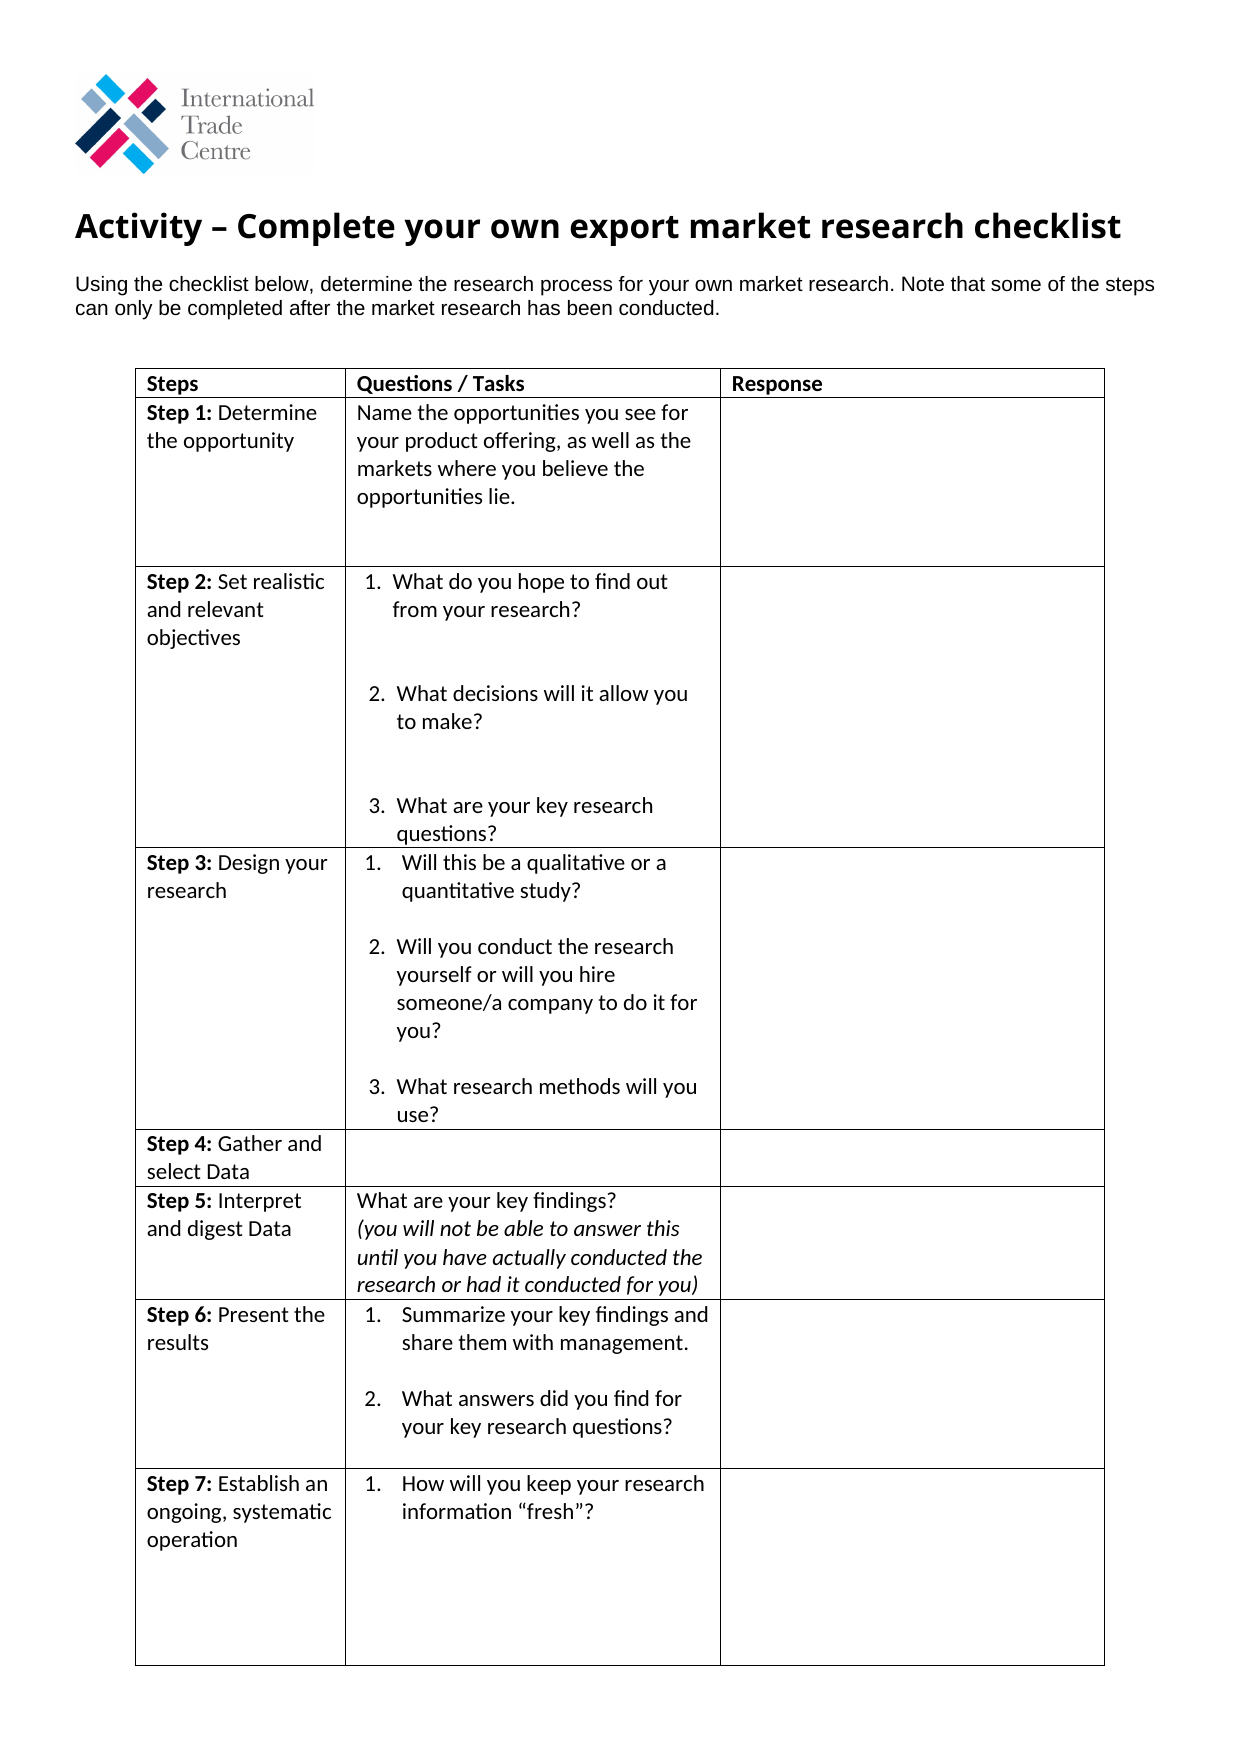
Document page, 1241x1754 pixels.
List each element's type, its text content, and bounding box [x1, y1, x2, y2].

table_cell [721, 567, 1104, 847]
table_cell Step 1: Determine the opportunity [136, 398, 345, 566]
table_cell What do you hope to find out from your research? What decisions will it allow you to make? What are your key research questions? [346, 567, 720, 847]
table_header Response [721, 369, 1104, 397]
table_cell What are your key findings? (you will not be able to answer this until you have actually conducted the research or had it conducted for you) [346, 1187, 720, 1299]
table_header Steps [136, 369, 345, 397]
table_cell [721, 1130, 1104, 1186]
table_cell [721, 1469, 1104, 1665]
picture [75, 74, 314, 174]
table_cell [721, 1300, 1104, 1468]
table_cell Step 2: Set realistic and relevant objectives [136, 567, 345, 847]
table_cell Step 3: Design your research [136, 848, 345, 1128]
table_cell Name the opportunities you see for your product offering, as well as the markets where you believe the opportunities lie. [346, 398, 720, 566]
table_cell Will this be a qualitative or a quantitative study? Will you conduct the research yourself or will you hire someone/a company to do it for you? What research methods will you use? [346, 848, 720, 1128]
table_cell Step 4: Gather and select Data [136, 1130, 345, 1186]
table_cell [721, 1187, 1104, 1299]
text Activity – Complete your own export market research checklist [75, 202, 1165, 248]
table_header Questions / Tasks [346, 369, 720, 397]
text Using the checklist below, determine the research process for your own market research. Note that some of the steps can only be completed after the market research has been conducted. [75, 272, 1165, 320]
table_cell [721, 398, 1104, 566]
table_cell [721, 848, 1104, 1128]
table_cell Step 6: Present the results [136, 1300, 345, 1468]
table_cell Step 5: Interpret and digest Data [136, 1187, 345, 1299]
table_cell Summarize your key findings and share them with management. What answers did you find for your key research questions? [346, 1300, 720, 1468]
table_cell Step 7: Establish an ongoing, systematic operation [136, 1469, 345, 1665]
table_cell [346, 1130, 720, 1186]
